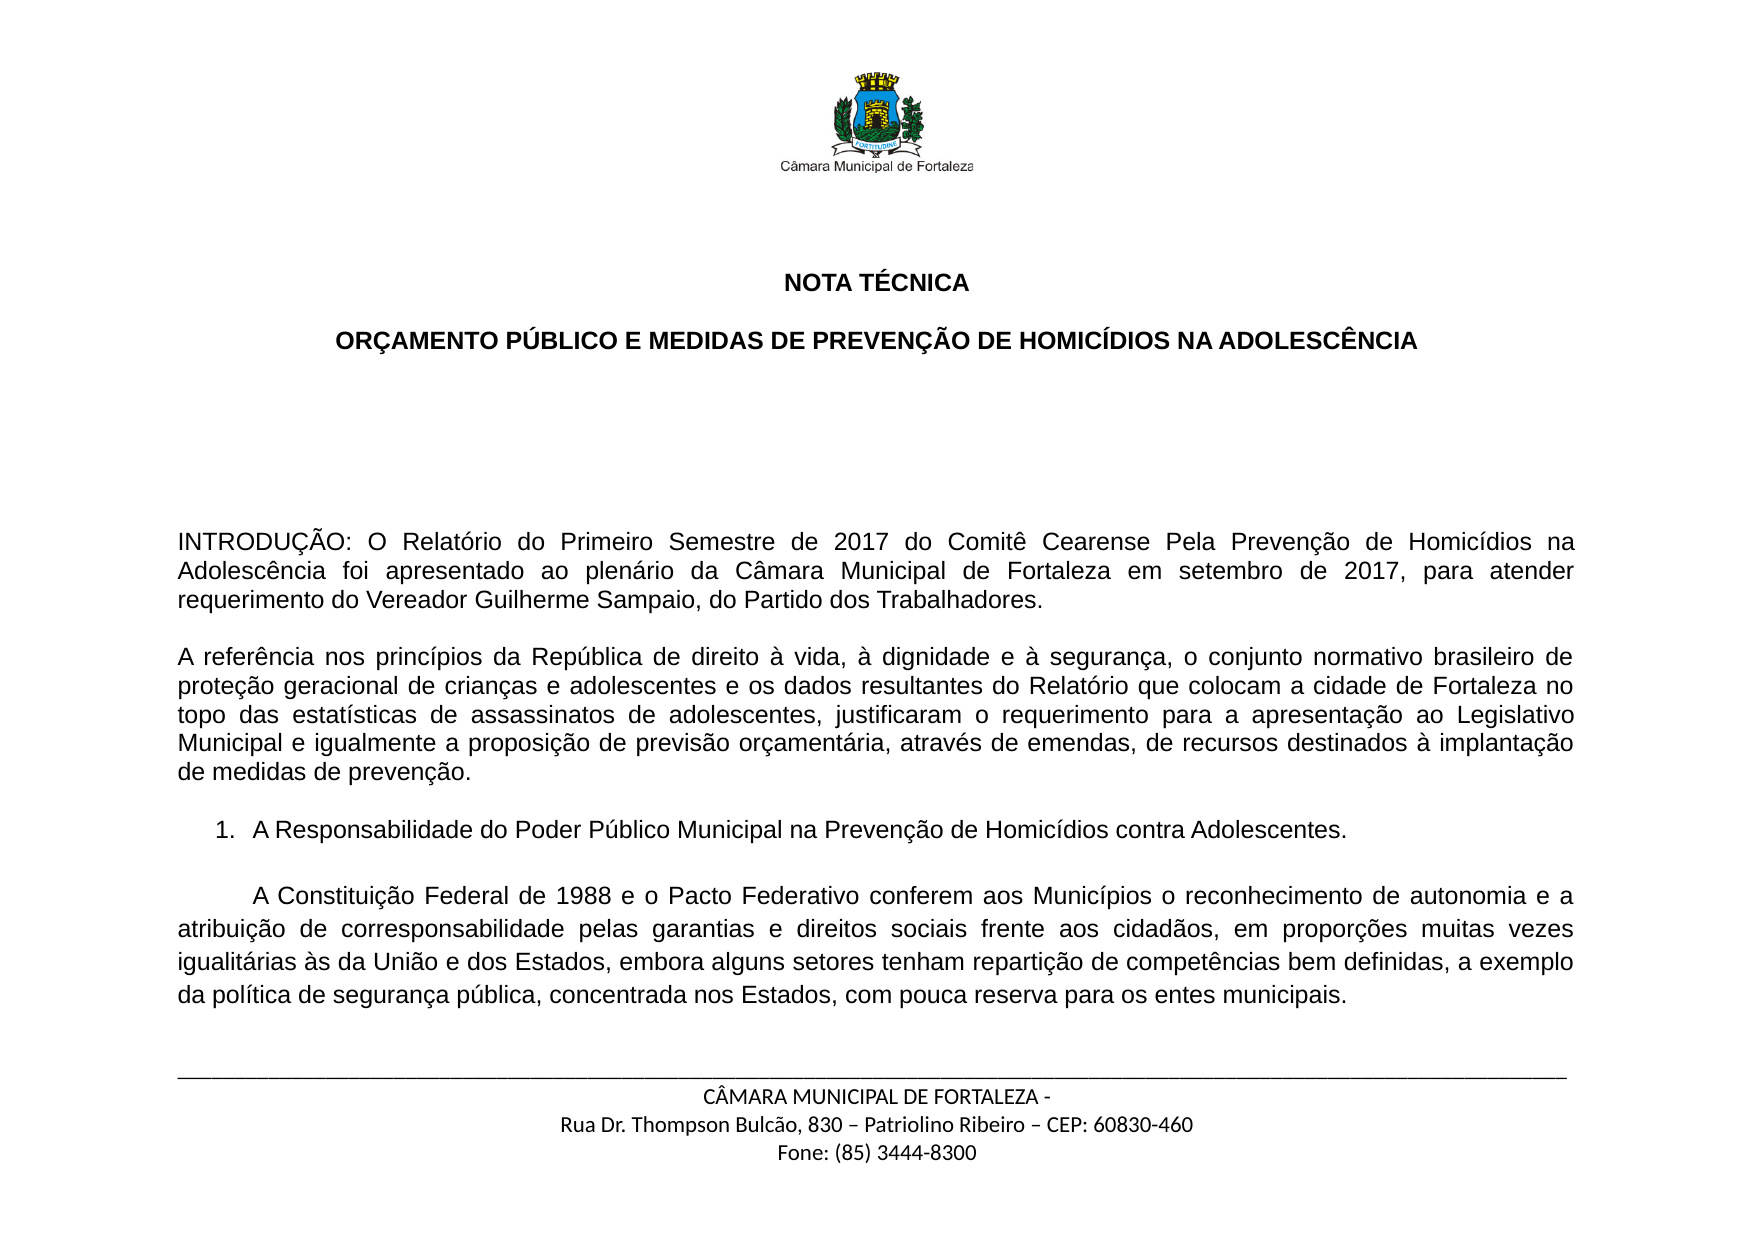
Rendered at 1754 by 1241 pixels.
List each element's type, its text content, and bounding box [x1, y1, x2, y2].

picture [780, 72, 974, 173]
text A referência nos princípios da República de direito à vida, à dignidade e à segurança, o conjunto normativo brasileiro de proteção geracional de crianças e adolescentes e os dados resultantes do Relatório que colocam a cidade de Fortaleza no topo das estatísticas de assassinatos de adolescentes, justificaram o requerimento para a apresentação ao Legislativo Municipal e igualmente a proposição de previsão orçamentária, através de emendas, de recursos destinados à implantação de medidas de prevenção. [177, 642, 1577, 786]
text NOTA TÉCNICA [177, 268, 1577, 297]
list A Constituição Federal de 1988 e o Pacto Federativo conferem aos Municípios o reconhecimento de autonomia e a atribuição de corresponsabilidade pelas garantias e direitos sociais frente aos cidadãos, em proporções muitas vezes igualitárias às da União e dos Estados, embora alguns setores tenham repartição de competências bem definidas, a exemplo da política de segurança pública, concentrada nos Estados, com pouca reserva para os entes municipais. [177, 881, 1577, 1008]
list A Responsabilidade do Poder Público Municipal na Prevenção de Homicídios contra Adolescentes. [215, 814, 1577, 843]
text INTRODUÇÃO: O Relatório do Primeiro Semestre de 2017 do Comitê Cearense Pela Prevenção de Homicídios na Adolescência foi apresentado ao plenário da Câmara Municipal de Fortaleza em setembro de 2017, para atender requerimento do Vereador Guilherme Sampaio, do Partido dos Trabalhadores. [177, 527, 1577, 613]
text Orçamento público e medidas de prevenção de homicídios na adolescência [177, 326, 1577, 354]
